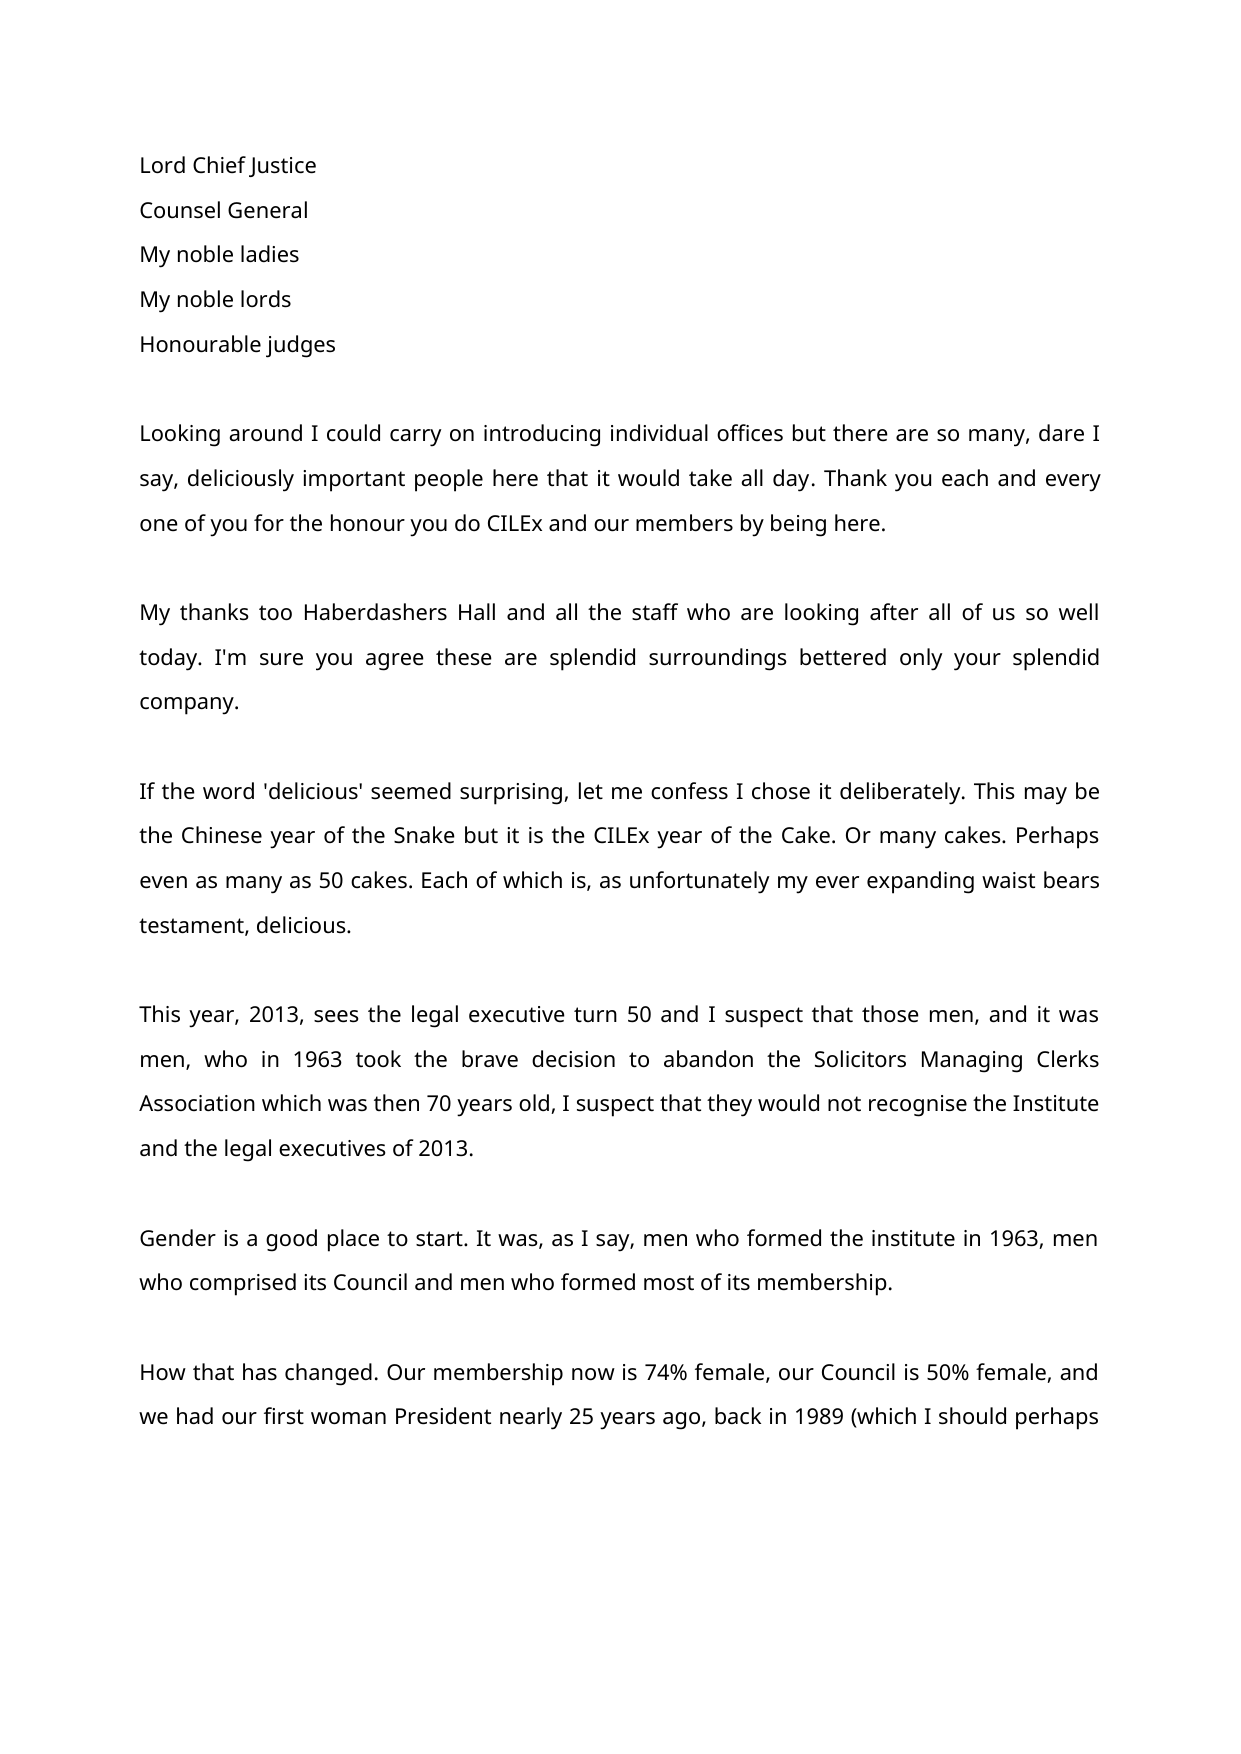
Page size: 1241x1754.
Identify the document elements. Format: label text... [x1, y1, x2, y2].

text If the word 'delicious' seemed surprising, let me confess I chose it deliberately. This may be the Chinese year of the Snake but it is the CILEx year of the Cake. Or many cakes. Perhaps even as many as 50 cakes. Each of which is, as unfortunately my ever expanding waist bears testament, delicious. [139, 776, 1101, 939]
text Honourable judges [139, 329, 1101, 358]
text My noble ladies [139, 239, 1101, 269]
text My thanks too Haberdashers Hall and all the staff who are looking after all of us so well today. I'm sure you agree these are splendid surroundings bettered only your splendid company. [139, 597, 1101, 716]
text Lord Chief Justice [139, 150, 1101, 180]
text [139, 1357, 1101, 1431]
text My noble lords [139, 284, 1101, 314]
text Looking around I could carry on introducing individual offices but there are so many, dare I say, deliciously important people here that it would take all day. Thank you each and every one of you for the honour you do CILEx and our members by being here. [139, 418, 1101, 537]
text Gender is a good place to start. It was, as I say, men who formed the institute in 1963, men who comprised its Council and men who formed most of its membership. [139, 1222, 1101, 1297]
text This year, 2013, sees the legal executive turn 50 and I suspect that those men, and it was men, who in 1963 took the brave decision to abandon the Solicitors Managing Clerks Association which was then 70 years old, I suspect that they would not recognise the Institute and the legal executives of 2013. [139, 999, 1101, 1163]
text Counsel General [139, 195, 1101, 224]
